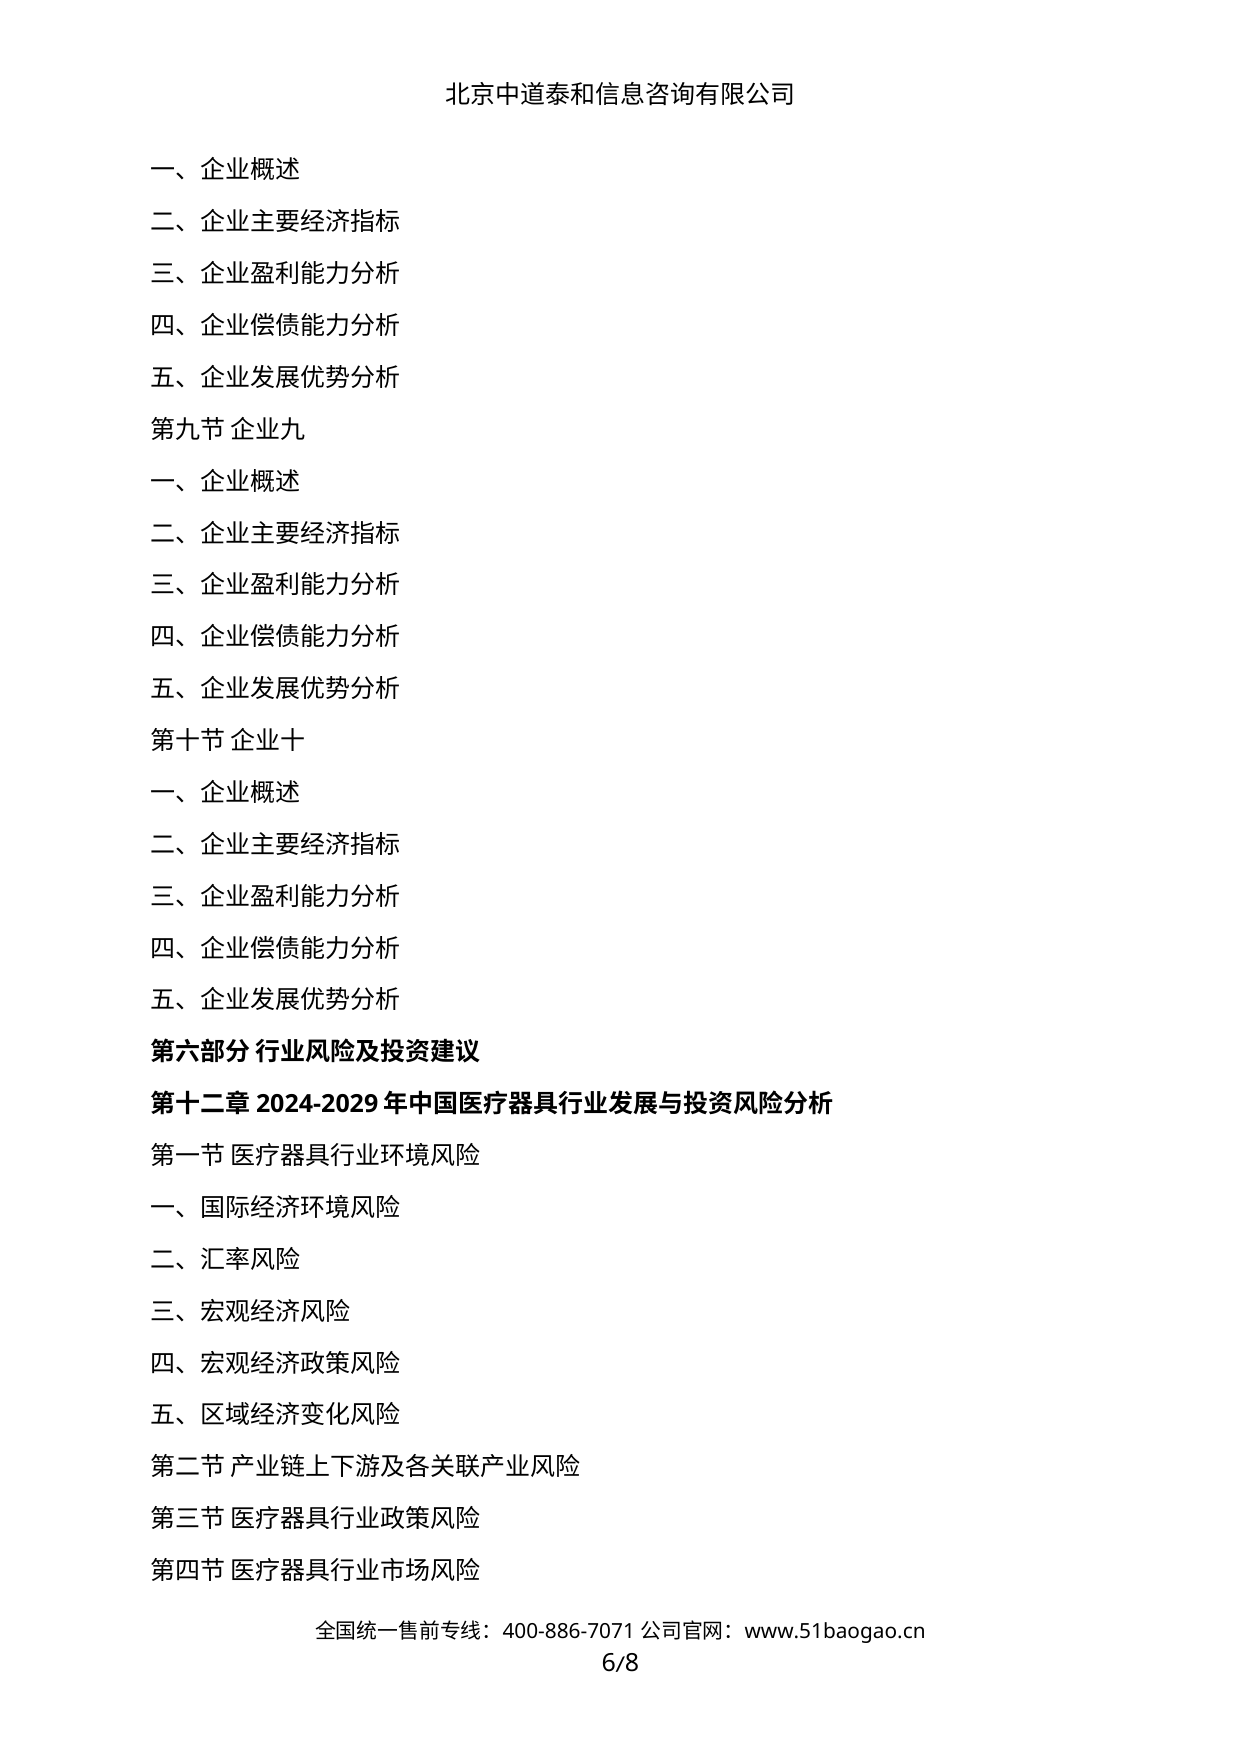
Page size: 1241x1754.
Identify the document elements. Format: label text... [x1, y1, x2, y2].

text 二、企业主要经济指标 [150, 513, 1090, 549]
text 二、企业主要经济指标 [150, 824, 1090, 861]
text 第十二章 2024-2029年中国医疗器具行业发展与投资风险分析 [150, 1084, 1090, 1120]
text 三、宏观经济风险 [150, 1291, 1090, 1327]
text 五、企业发展优势分析 [150, 980, 1090, 1016]
text 三、企业盈利能力分析 [150, 876, 1090, 912]
text 第六部分 行业风险及投资建议 [150, 1032, 1090, 1068]
text 第四节 医疗器具行业市场风险 [150, 1551, 1090, 1587]
text 五、企业发展优势分析 [150, 357, 1090, 394]
text 四、企业偿债能力分析 [150, 306, 1090, 342]
text 五、企业发展优势分析 [150, 669, 1090, 705]
text 第九节 企业九 [150, 409, 1090, 446]
text 一、企业概述 [150, 772, 1090, 809]
text 二、企业主要经济指标 [150, 202, 1090, 238]
text 五、区域经济变化风险 [150, 1395, 1090, 1431]
text 三、企业盈利能力分析 [150, 254, 1090, 290]
text 第二节 产业链上下游及各关联产业风险 [150, 1447, 1090, 1483]
text 第一节 医疗器具行业环境风险 [150, 1136, 1090, 1172]
text 一、企业概述 [150, 461, 1090, 497]
text 四、企业偿债能力分析 [150, 617, 1090, 653]
text 一、国际经济环境风险 [150, 1187, 1090, 1224]
text 二、汇率风险 [150, 1239, 1090, 1276]
text 第十节 企业十 [150, 721, 1090, 757]
text 四、企业偿债能力分析 [150, 928, 1090, 964]
text 第三节 医疗器具行业政策风险 [150, 1499, 1090, 1535]
text 四、宏观经济政策风险 [150, 1343, 1090, 1379]
text 一、企业概述 [150, 150, 1090, 186]
text 三、企业盈利能力分析 [150, 565, 1090, 601]
